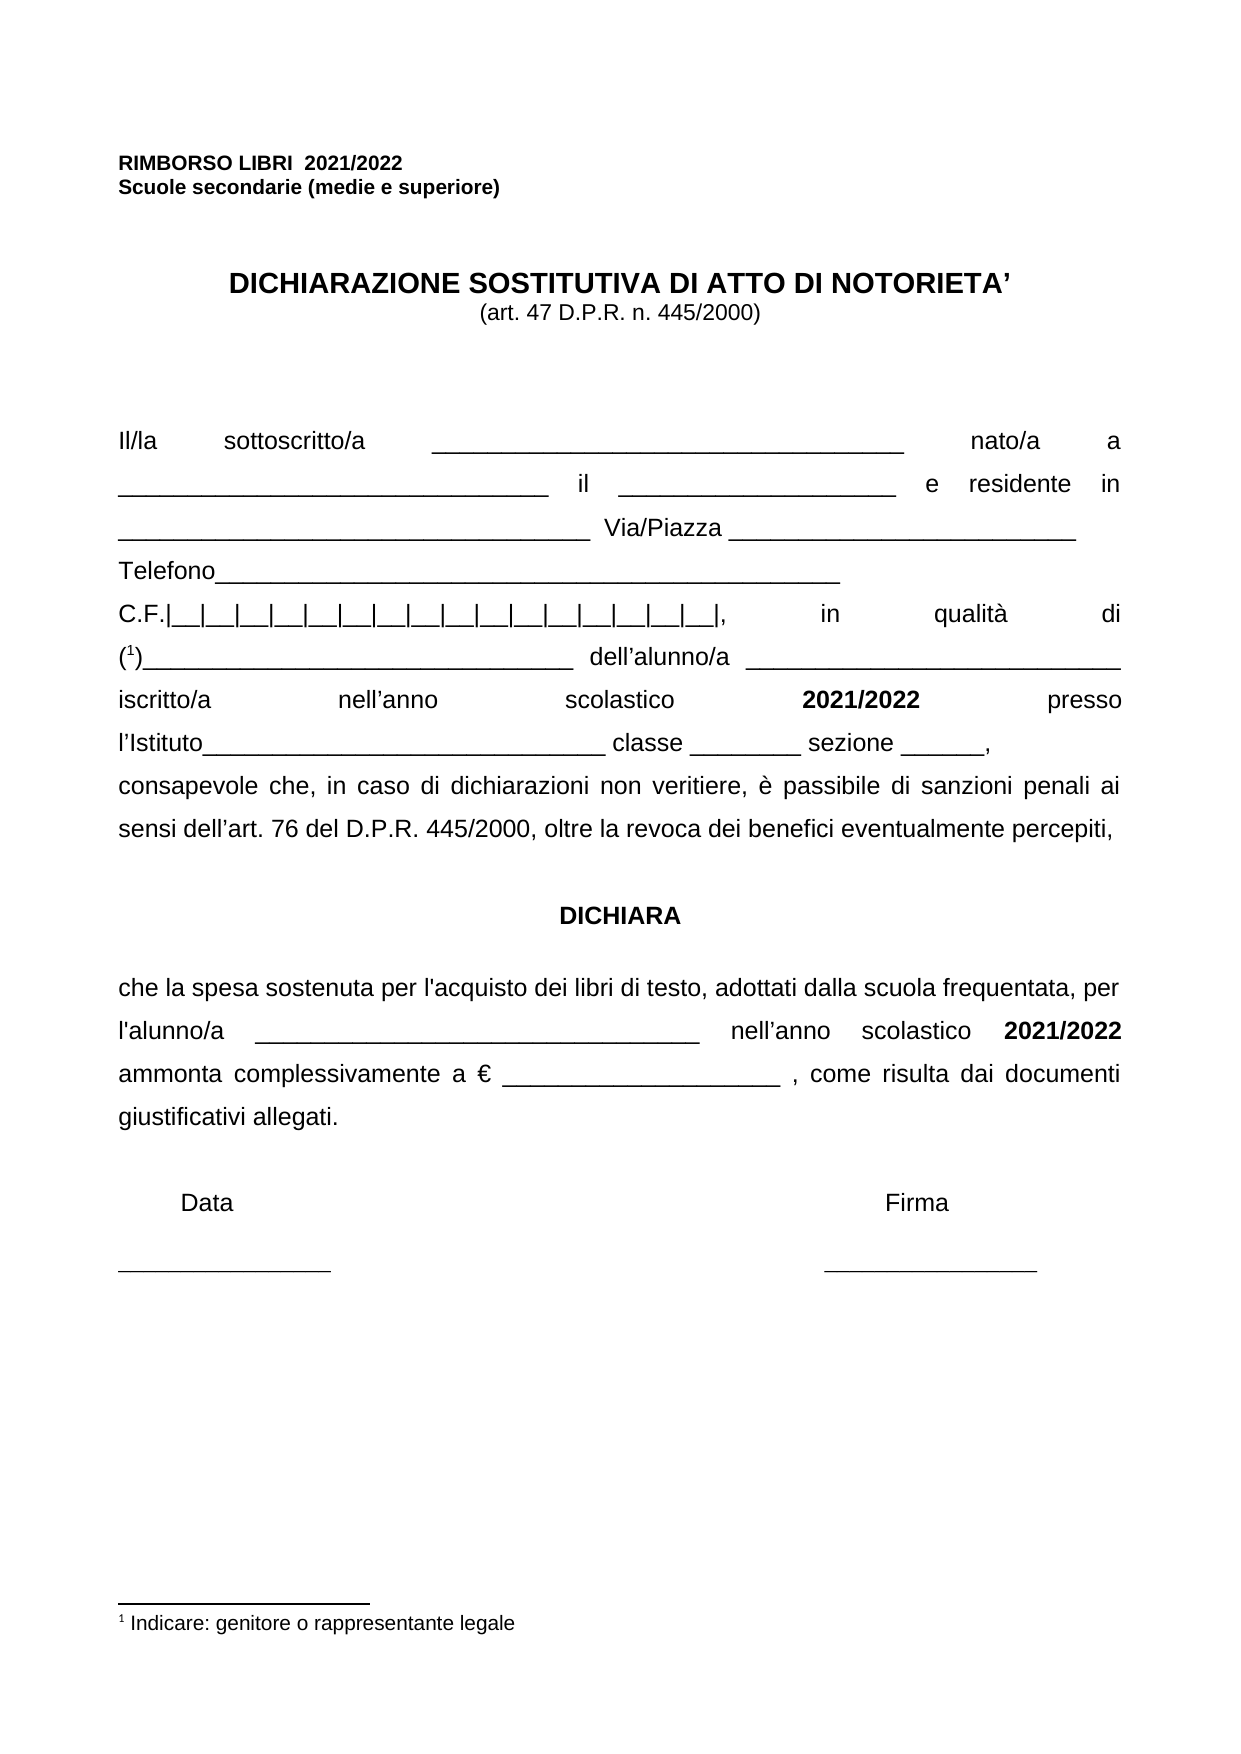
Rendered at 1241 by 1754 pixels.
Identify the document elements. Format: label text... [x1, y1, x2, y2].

text RIMBORSO LIBRI 2021/2022 [118, 151, 1122, 175]
text (art. 47 D.P.R. n. 445/2000) [118, 299, 1122, 326]
text consapevole che, in caso di dichiarazioni non veritiere, è passibile di sanzioni penali ai sensi dell’art. 76 del D.P.R. 445/2000, oltre la revoca dei benefici eventualmente percepiti, [118, 771, 1122, 843]
text _________________ _________________ [118, 1246, 1122, 1274]
text DICHIARA [118, 901, 1122, 929]
text Il/la sottoscritto/a __________________________________ nato/a a _______________________________ il ____________________ e residente in __________________________________ Via/Piazza _________________________ [118, 426, 1122, 541]
text Telefono_____________________________________________ C.F.|__|__|__|__|__|__|__|__|__|__|__|__|__|__|__|__|, in qualità di ()_______________________________ dell’alunno/a ___________________________ iscritto/a nell’anno scolastico 2021/2022 presso l’Istituto_____________________________ classe ________ sezione ______, [118, 556, 1122, 757]
text Data Firma [118, 1188, 1122, 1217]
text DICHIARAZIONE SOSTITUTIVA DI ATTO DI NOTORIETA’ [118, 266, 1122, 299]
text che la spesa sostenuta per l'acquisto dei libri di testo, adottati dalla scuola frequentata, per l'alunno/a ________________________________ nell’anno scolastico 2021/2022 ammonta complessivamente a € ____________________ , come risulta dai documenti giustificativi allegati. [118, 973, 1122, 1131]
text Scuole secondarie (medie e superiore) [118, 175, 1122, 199]
